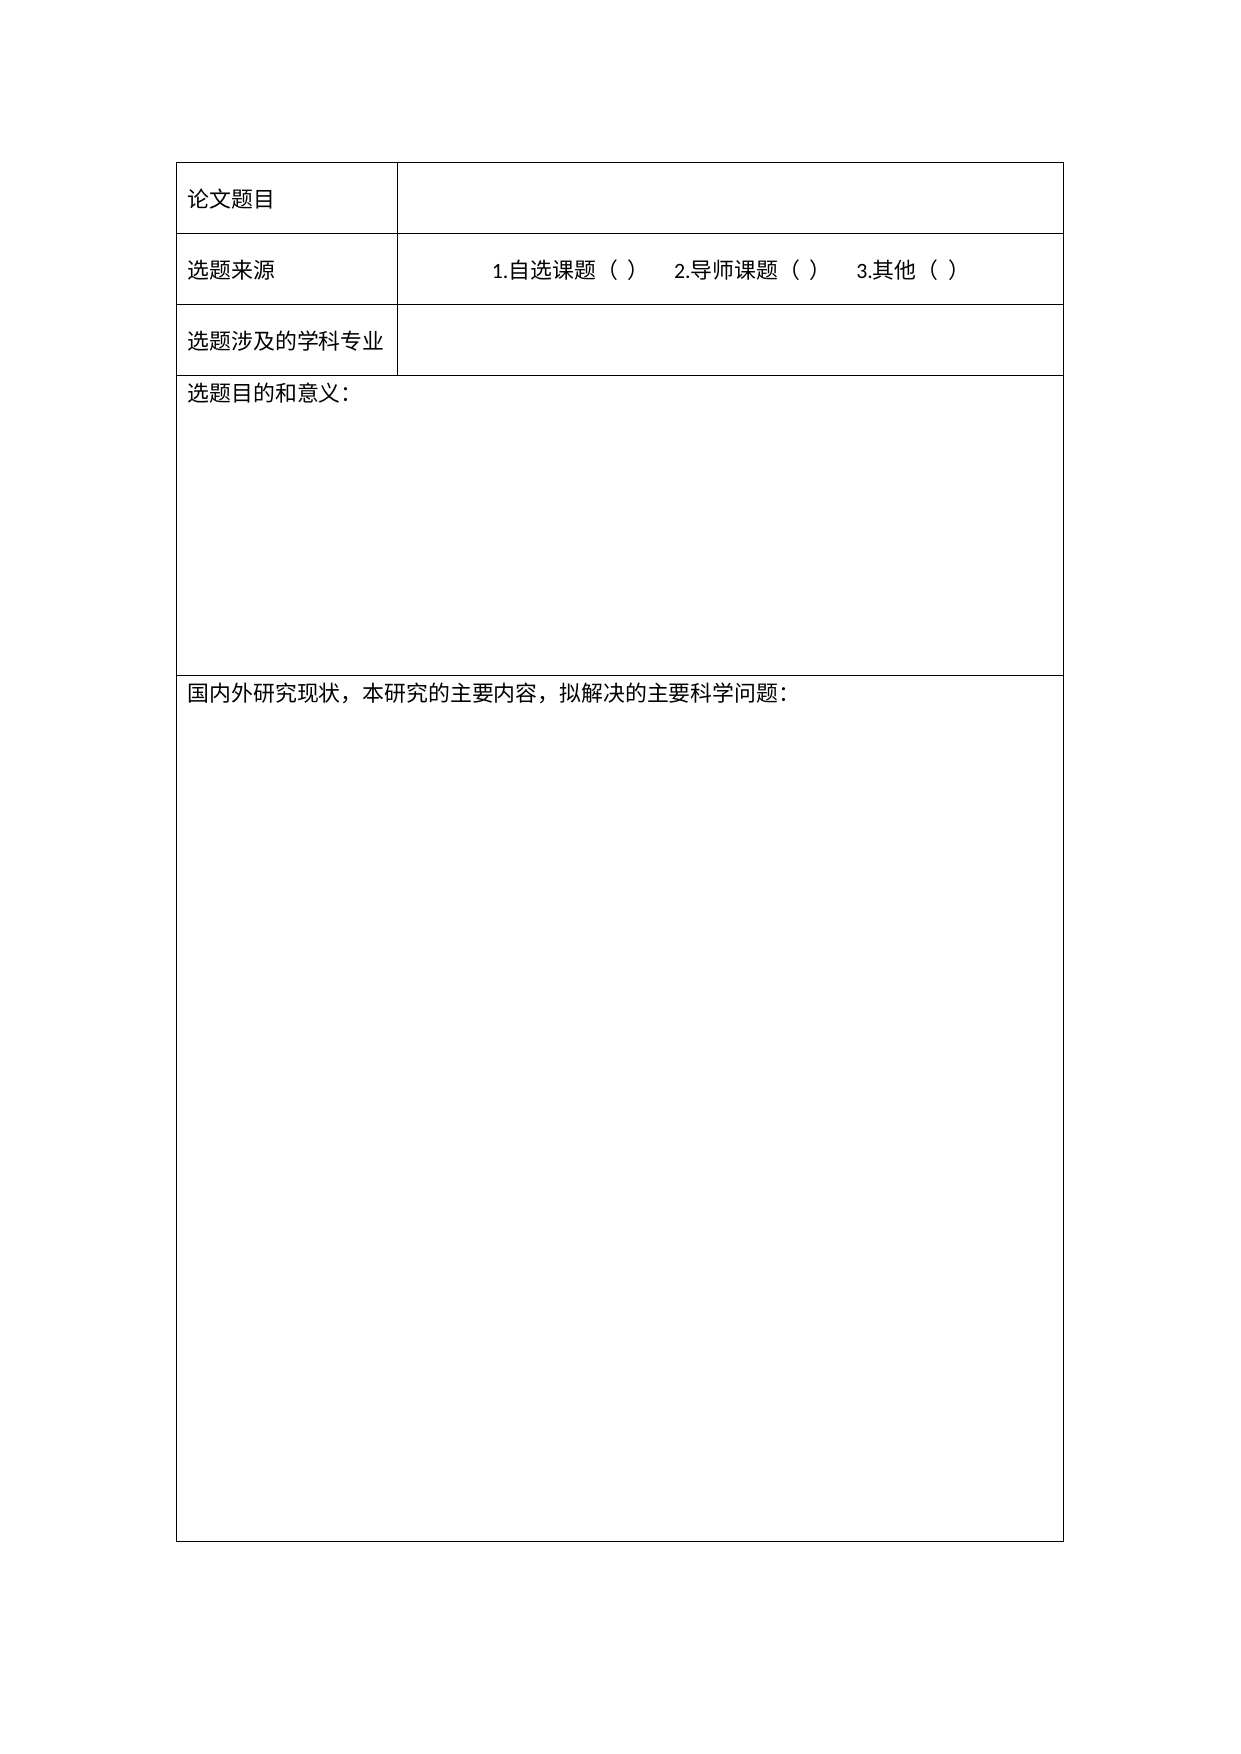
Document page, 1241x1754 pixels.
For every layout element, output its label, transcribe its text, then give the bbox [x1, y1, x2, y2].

table_header 论文题目 [177, 163, 397, 233]
table_cell 选题目的和意义： [177, 376, 1063, 674]
table_header [398, 163, 1063, 233]
table_cell 选题来源 [177, 234, 397, 304]
table_cell [398, 305, 1063, 374]
table_cell 国内外研究现状，本研究的主要内容，拟解决的主要科学问题： [177, 676, 1063, 1541]
table_cell 1.自选课题（ ） 2.导师课题（ ） 3.其他（ ） [398, 234, 1063, 304]
table_cell 选题涉及的学科专业 [177, 305, 397, 374]
